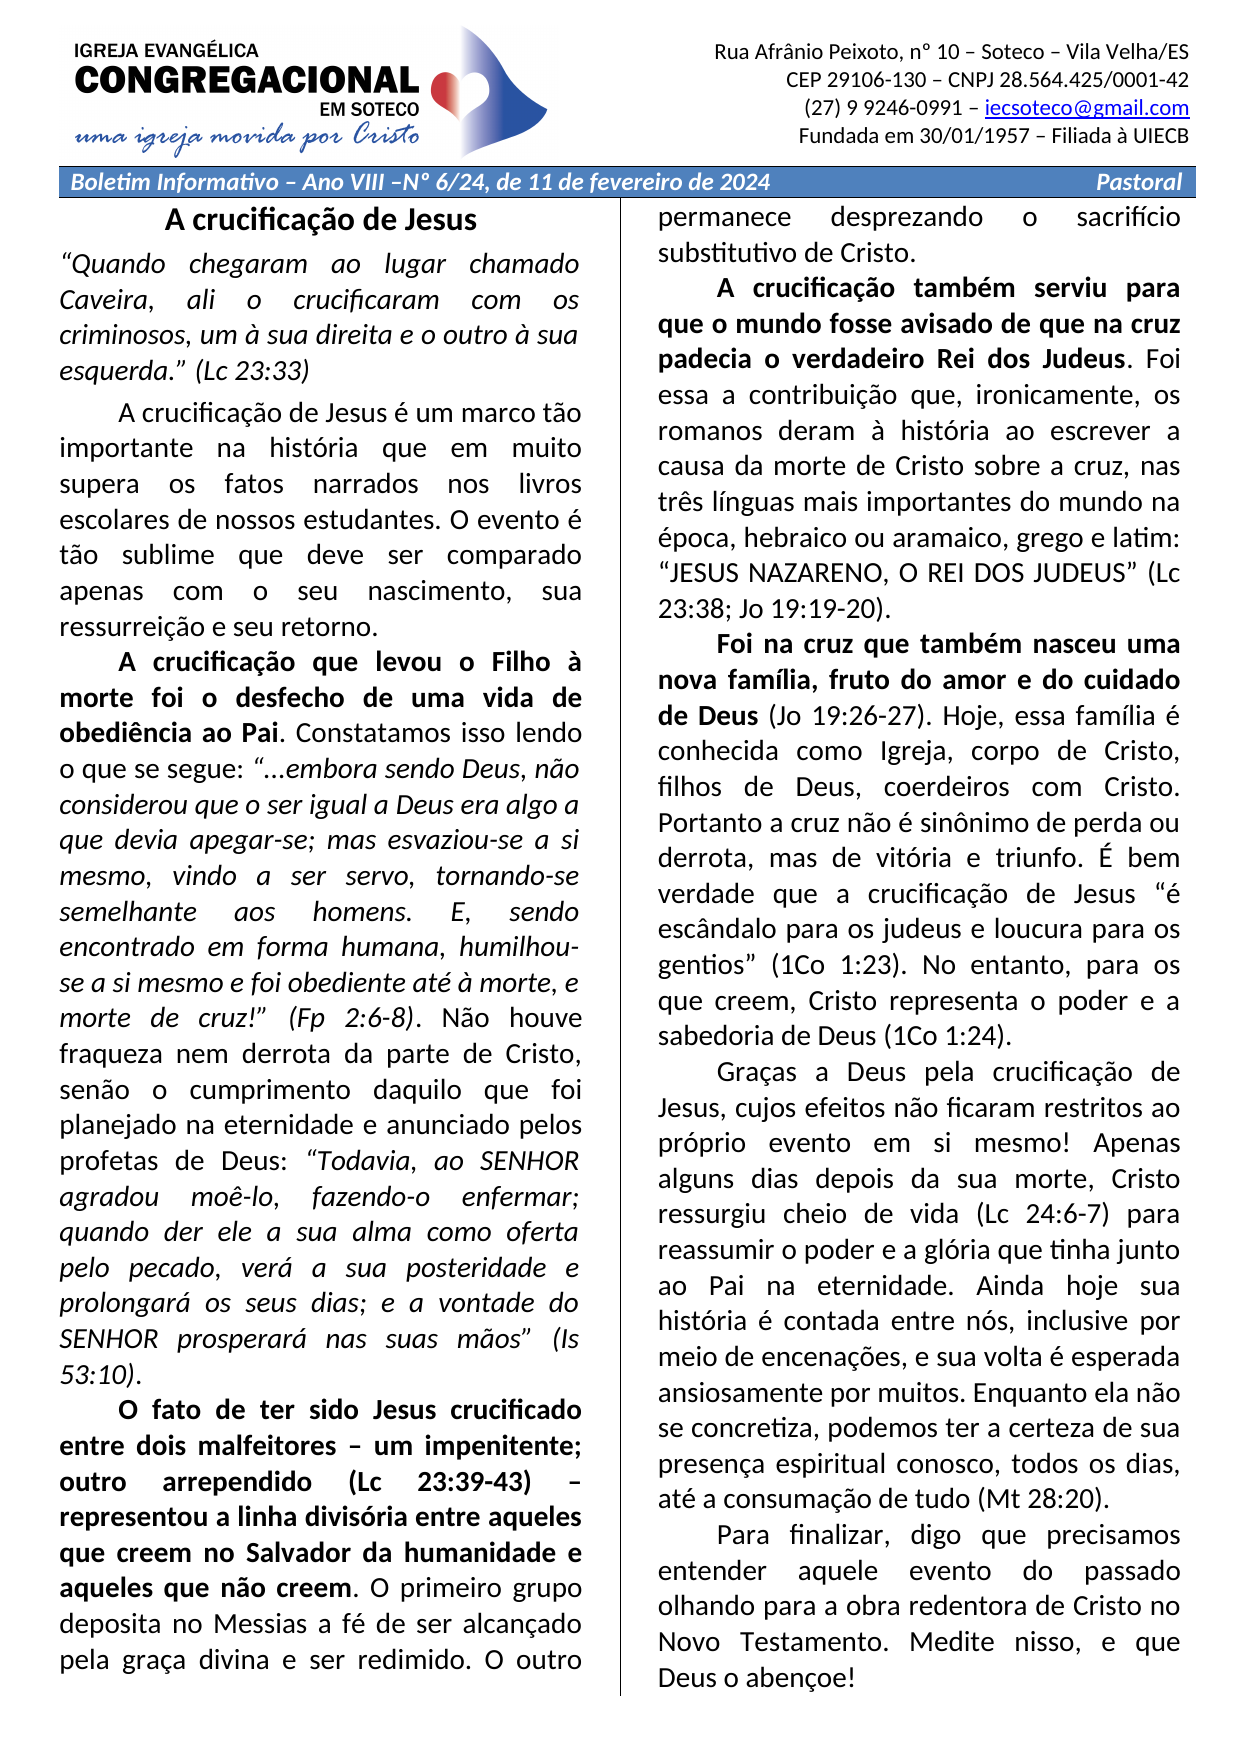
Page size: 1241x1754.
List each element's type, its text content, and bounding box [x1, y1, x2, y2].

text “Quando chegaram ao lugar chamado Caveira, ali o crucificaram com os criminosos, um à sua direita e o outro à sua esquerda.” (Lc 23:33) [59, 245, 583, 388]
text Graças a Deus pela crucificação de Jesus, cujos efeitos não ficaram restritos ao próprio evento em si mesmo! Apenas alguns dias depois da sua morte, Cristo ressurgiu cheio de vida (Lc 24:6-7) para reassumir o poder e a glória que tinha junto ao Pai na eternidade. Ainda hoje sua história é contada entre nós, inclusive por meio de encenações, e sua volta é esperada ansiosamente por muitos. Enquanto ela não se concretiza, podemos ter a certeza de sua presença espiritual conosco, todos os dias, até a consumação de tudo (Mt 28:20). [658, 1053, 1181, 1516]
table_header Boletim Informativo – Ano VIII –Nº 6/24, de 11 de fevereiro de 2024 Pastoral [59, 167, 1196, 197]
text A crucificação de Jesus [59, 198, 583, 239]
text A crucificação também serviu para que o mundo fosse avisado de que na cruz padecia o verdadeiro Rei dos Judeus. Foi essa a contribuição que, ironicamente, os romanos deram à história ao escrever a causa da morte de Cristo sobre a cruz, nas três línguas mais importantes do mundo na época, hebraico ou aramaico, grego e latim: “JESUS NAZARENO, O REI DOS JUDEUS” (Lc 23:38; Jo 19:19-20). [658, 269, 1181, 626]
text O fato de ter sido Jesus crucificado entre dois malfeitores – um impenitente; outro arrependido (Lc 23:39-43) – representou a linha divisória entre aqueles que creem no Salvador da humanidade e aqueles que não creem. O primeiro grupo deposita no Messias a fé de ser alcançado pela graça divina e ser redimido. O outro permanece desprezando o sacrifício substitutivo de Cristo. [658, 198, 1181, 269]
text Para finalizar, digo que precisamos entender aquele evento do passado olhando para a obra redentora de Cristo no Novo Testamento. Medite nisso, e que Deus o abençoe! [658, 1516, 1181, 1694]
text A crucificação que levou o Filho à morte foi o desfecho de uma vida de obediência ao Pai. Constatamos isso lendo o que se segue: “...embora sendo Deus, não considerou que o ser igual a Deus era algo a que devia apegar-se; mas esvaziou-se a si mesmo, vindo a ser servo, tornando-se semelhante aos homens. E, sendo encontrado em forma humana, humilhou-se a si mesmo e foi obediente até à morte, e morte de cruz!” (Fp 2:6-8). Não houve fraqueza nem derrota da parte de Cristo, senão o cumprimento daquilo que foi planejado na eternidade e anunciado pelos profetas de Deus: “Todavia, ao SENHOR agradou moê-lo, fazendo-o enfermar; quando der ele a sua alma como oferta pelo pecado, verá a sua posteridade e prolongará os seus dias; e a vontade do SENHOR prosperará nas suas mãos” (Is 53:10). [59, 643, 583, 1391]
text Foi na cruz que também nasceu uma nova família, fruto do amor e do cuidado de Deus (Jo 19:26-27). Hoje, essa família é conhecida como Igreja, corpo de Cristo, filhos de Deus, coerdeiros com Cristo. Portanto a cruz não é sinônimo de perda ou derrota, mas de vitória e triunfo. É bem verdade que a crucificação de Jesus “é escândalo para os judeus e loucura para os gentios” (1Co 1:23). No entanto, para os que creem, Cristo representa o poder e a sabedoria de Deus (1Co 1:24). [658, 626, 1181, 1053]
text A crucificação de Jesus é um marco tão importante na história que em muito supera os fatos narrados nos livros escolares de nossos estudantes. O evento é tão sublime que deve ser comparado apenas com o seu nascimento, sua ressurreição e seu retorno. [59, 394, 583, 643]
picture [59, 25, 560, 166]
text O fato de ter sido Jesus crucificado entre dois malfeitores – um impenitente; outro arrependido (Lc 23:39-43) – representou a linha divisória entre aqueles que creem no Salvador da humanidade e aqueles que não creem. O primeiro grupo deposita no Messias a fé de ser alcançado pela graça divina e ser redimido. O outro permanece desprezando o sacrifício substitutivo de Cristo. [59, 1391, 583, 1676]
